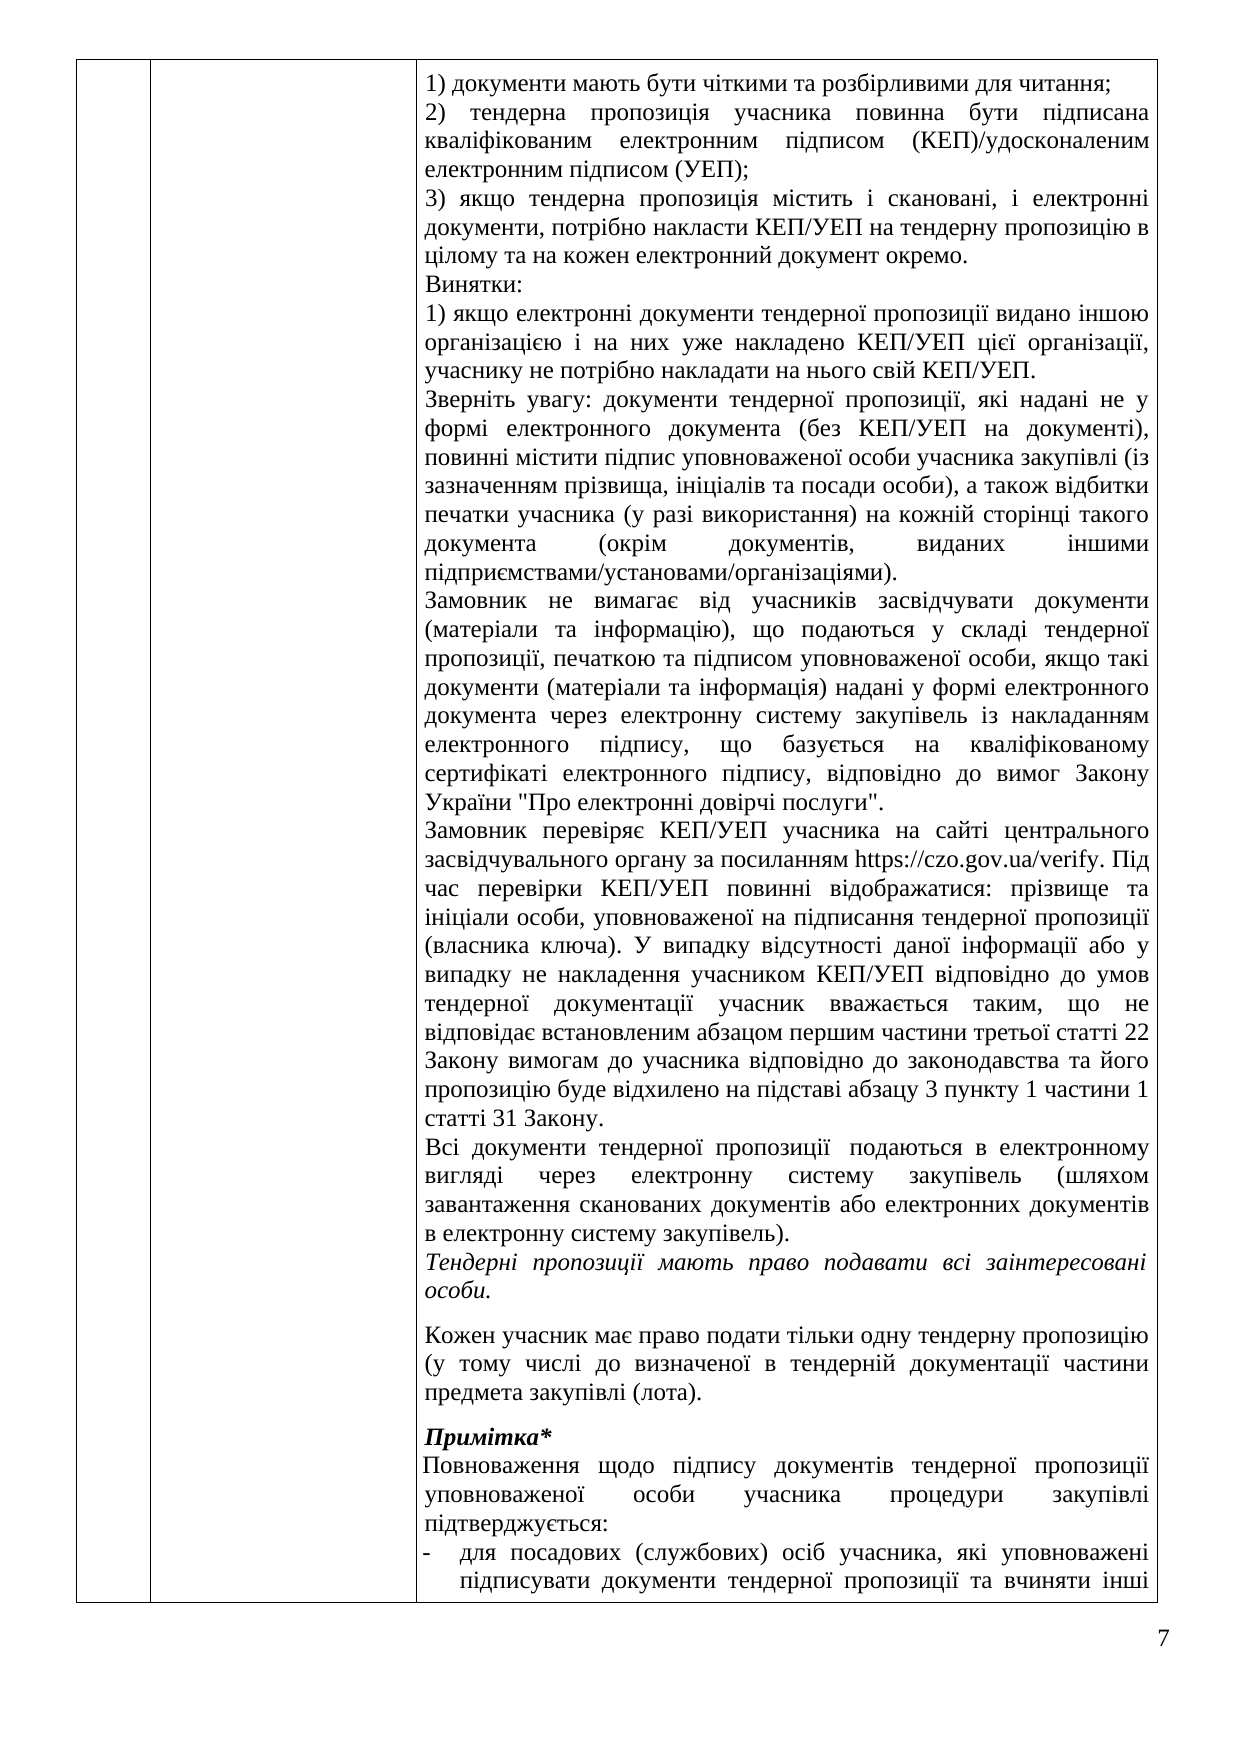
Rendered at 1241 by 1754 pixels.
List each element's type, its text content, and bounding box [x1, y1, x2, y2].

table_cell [417, 60, 1157, 1602]
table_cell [151, 60, 416, 1602]
table_cell 1 [77, 60, 150, 1602]
